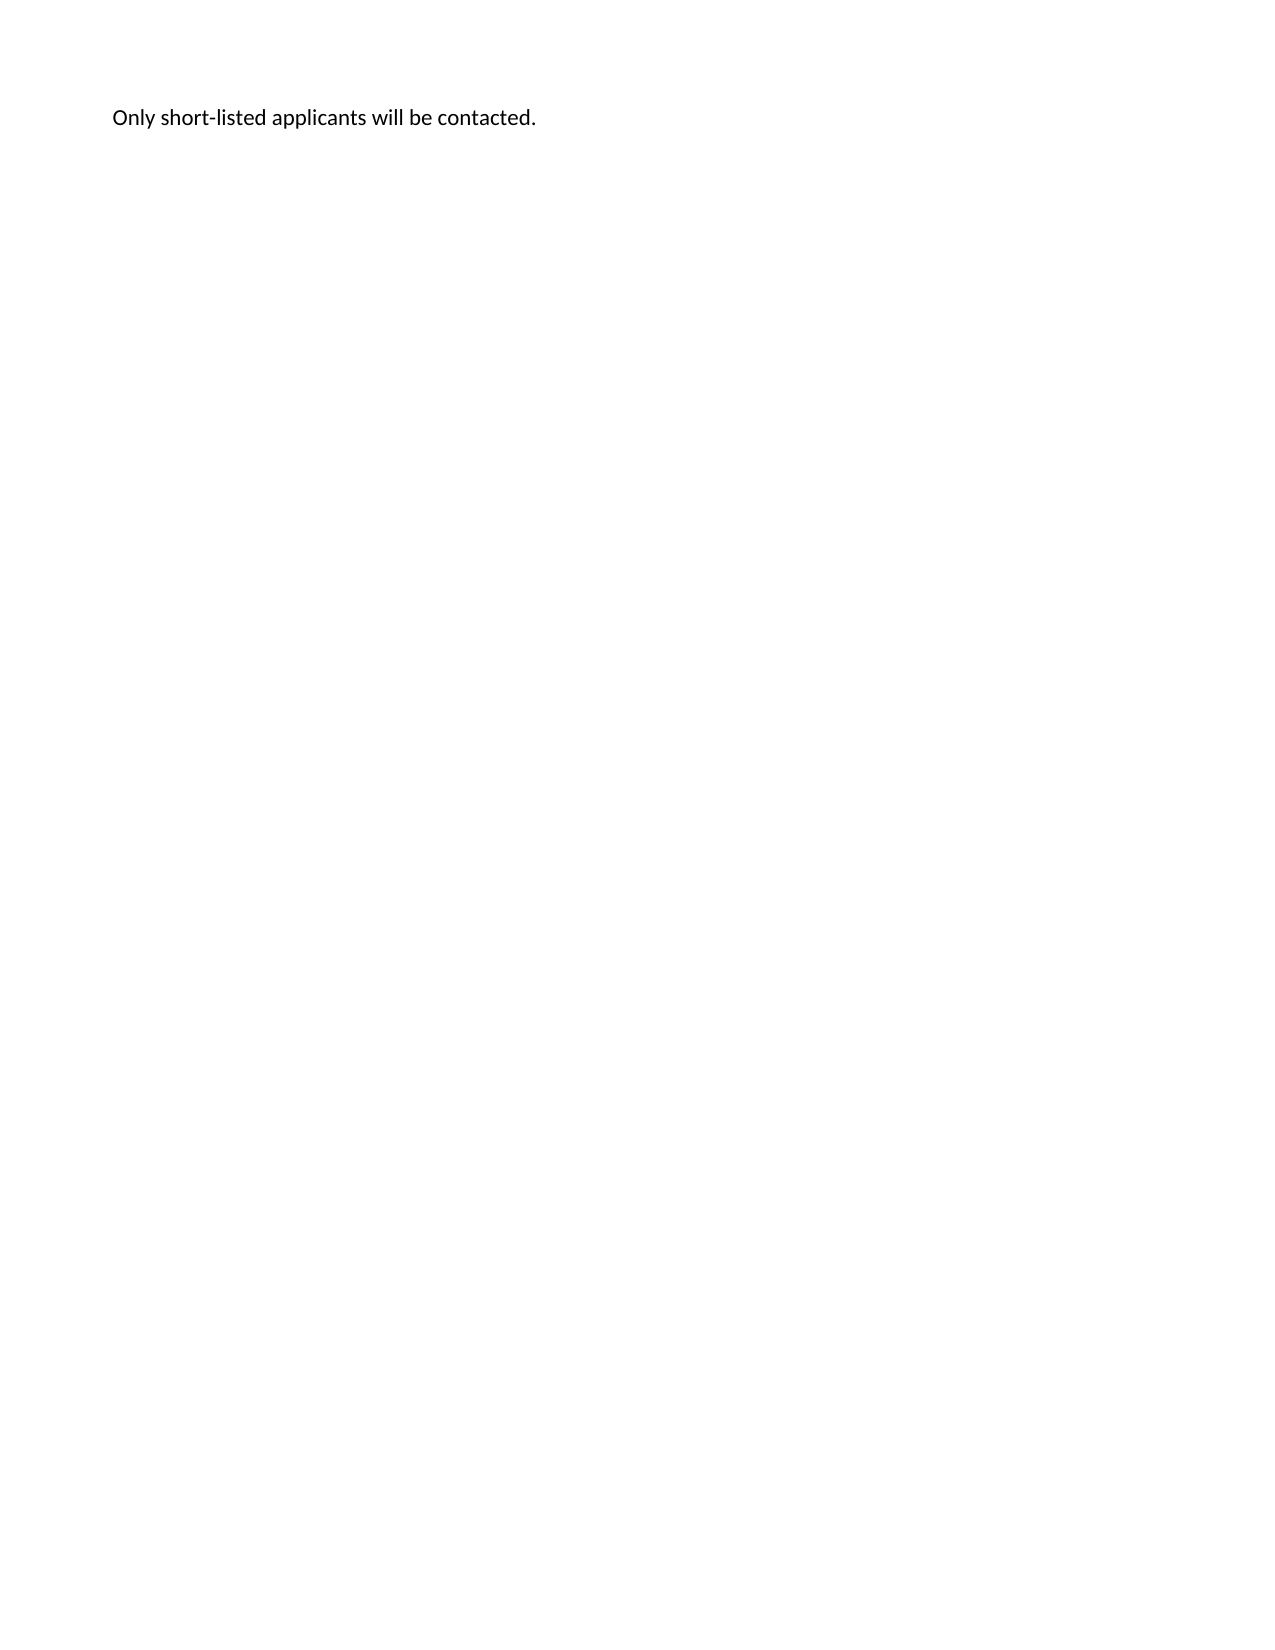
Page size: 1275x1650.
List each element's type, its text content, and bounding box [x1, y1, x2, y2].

text Only short-listed applicants will be contacted. [112, 103, 1162, 131]
